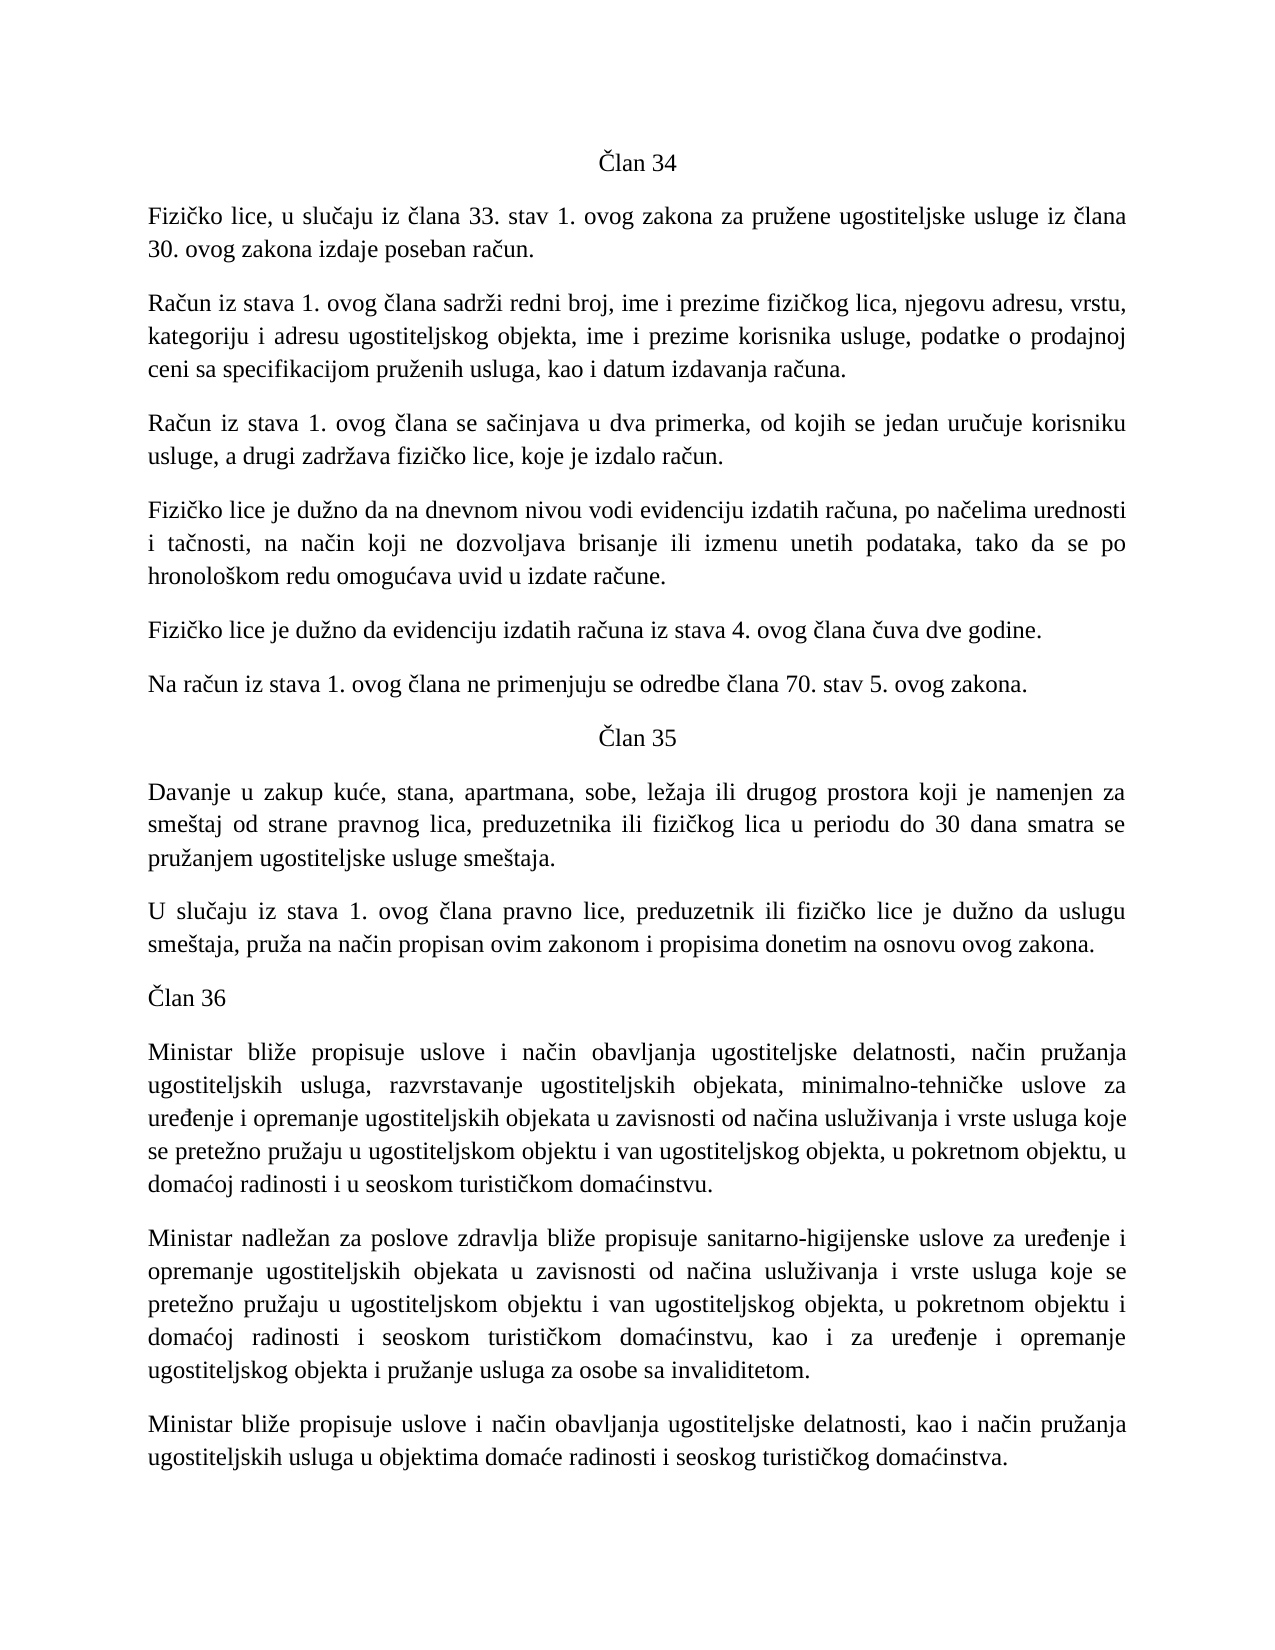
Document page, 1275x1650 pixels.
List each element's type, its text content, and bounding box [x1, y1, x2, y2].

text Član 34 [148, 148, 1127, 176]
text Ministar bliže propisuje uslove i način obavljanja ugostiteljske delatnosti, kao i način pružanja ugostiteljskih usluga u objektima domaće radinosti i seoskog turističkog domaćinstva. [148, 1409, 1127, 1471]
text Ministar bliže propisuje uslove i način obavljanja ugostiteljske delatnosti, način pružanja ugostiteljskih usluga, razvrstavanje ugostiteljskih objekata, minimalno-tehničke uslove za uređenje i opremanje ugostiteljskih objekata u zavisnosti od načina usluživanja i vrste usluga koje se pretežno pružaju u ugostiteljskom objektu i van ugostiteljskog objekta, u pokretnom objektu, u domaćoj radinosti i u seoskom turističkom domaćinstvu. [148, 1037, 1127, 1198]
text Fizičko lice je dužno da evidenciju izdatih računa iz stava 4. ovog člana čuva dve godine. [148, 615, 1127, 644]
text Fizičko lice je dužno da na dnevnom nivou vodi evidenciju izdatih računa, po načelima urednosti i tačnosti, na način koji ne dozvoljava brisanje ili izmenu unetih podataka, tako da se po hronološkom redu omogućava uvid u izdate račune. [148, 495, 1127, 590]
text Član 35 [148, 723, 1127, 751]
text Fizičko lice, u slučaju iz člana 33. stav 1. ovog zakona za pružene ugostiteljske usluge iz člana 30. ovog zakona izdaje poseban račun. [148, 201, 1127, 263]
text Davanje u zakup kuće, stana, apartmana, sobe, ležaja ili drugog prostora koji je namenjen za smeštaj od strane pravnog lica, preduzetnika ili fizičkog lica u periodu do 30 dana smatra se pružanjem ugostiteljske usluge smeštaja. [148, 777, 1127, 871]
text Na račun iz stava 1. ovog člana ne primenjuju se odredbe člana 70. stav 5. ovog zakona. [148, 669, 1127, 698]
text Ministar nadležan za poslove zdravlja bliže propisuje sanitarno-higijenske uslove za uređenje i opremanje ugostiteljskih objekata u zavisnosti od načina usluživanja i vrste usluga koje se pretežno pružaju u ugostiteljskom objektu i van ugostiteljskog objekta, u pokretnom objektu i domaćoj radinosti i seoskom turističkom domaćinstvu, kao i za uređenje i opremanje ugostiteljskog objekta i pružanje usluga za osobe sa invaliditetom. [148, 1223, 1127, 1384]
text Račun iz stava 1. ovog člana sadrži redni broj, ime i prezime fizičkog lica, njegovu adresu, vrstu, kategoriju i adresu ugostiteljskog objekta, ime i prezime korisnika usluge, podatke o prodajnoj ceni sa specifikacijom pruženih usluga, kao i datum izdavanja računa. [148, 288, 1127, 383]
text Račun iz stava 1. ovog člana se sačinjava u dva primerka, od kojih se jedan uručuje korisniku usluge, a drugi zadržava fizičko lice, koje je izdalo račun. [148, 408, 1127, 470]
text U slučaju iz stava 1. ovog člana pravno lice, preduzetnik ili fizičko lice je dužno da uslugu smeštaja, pruža na način propisan ovim zakonom i propisima donetim na osnovu ovog zakona. [148, 896, 1127, 958]
text Član 36 [148, 983, 1127, 1012]
